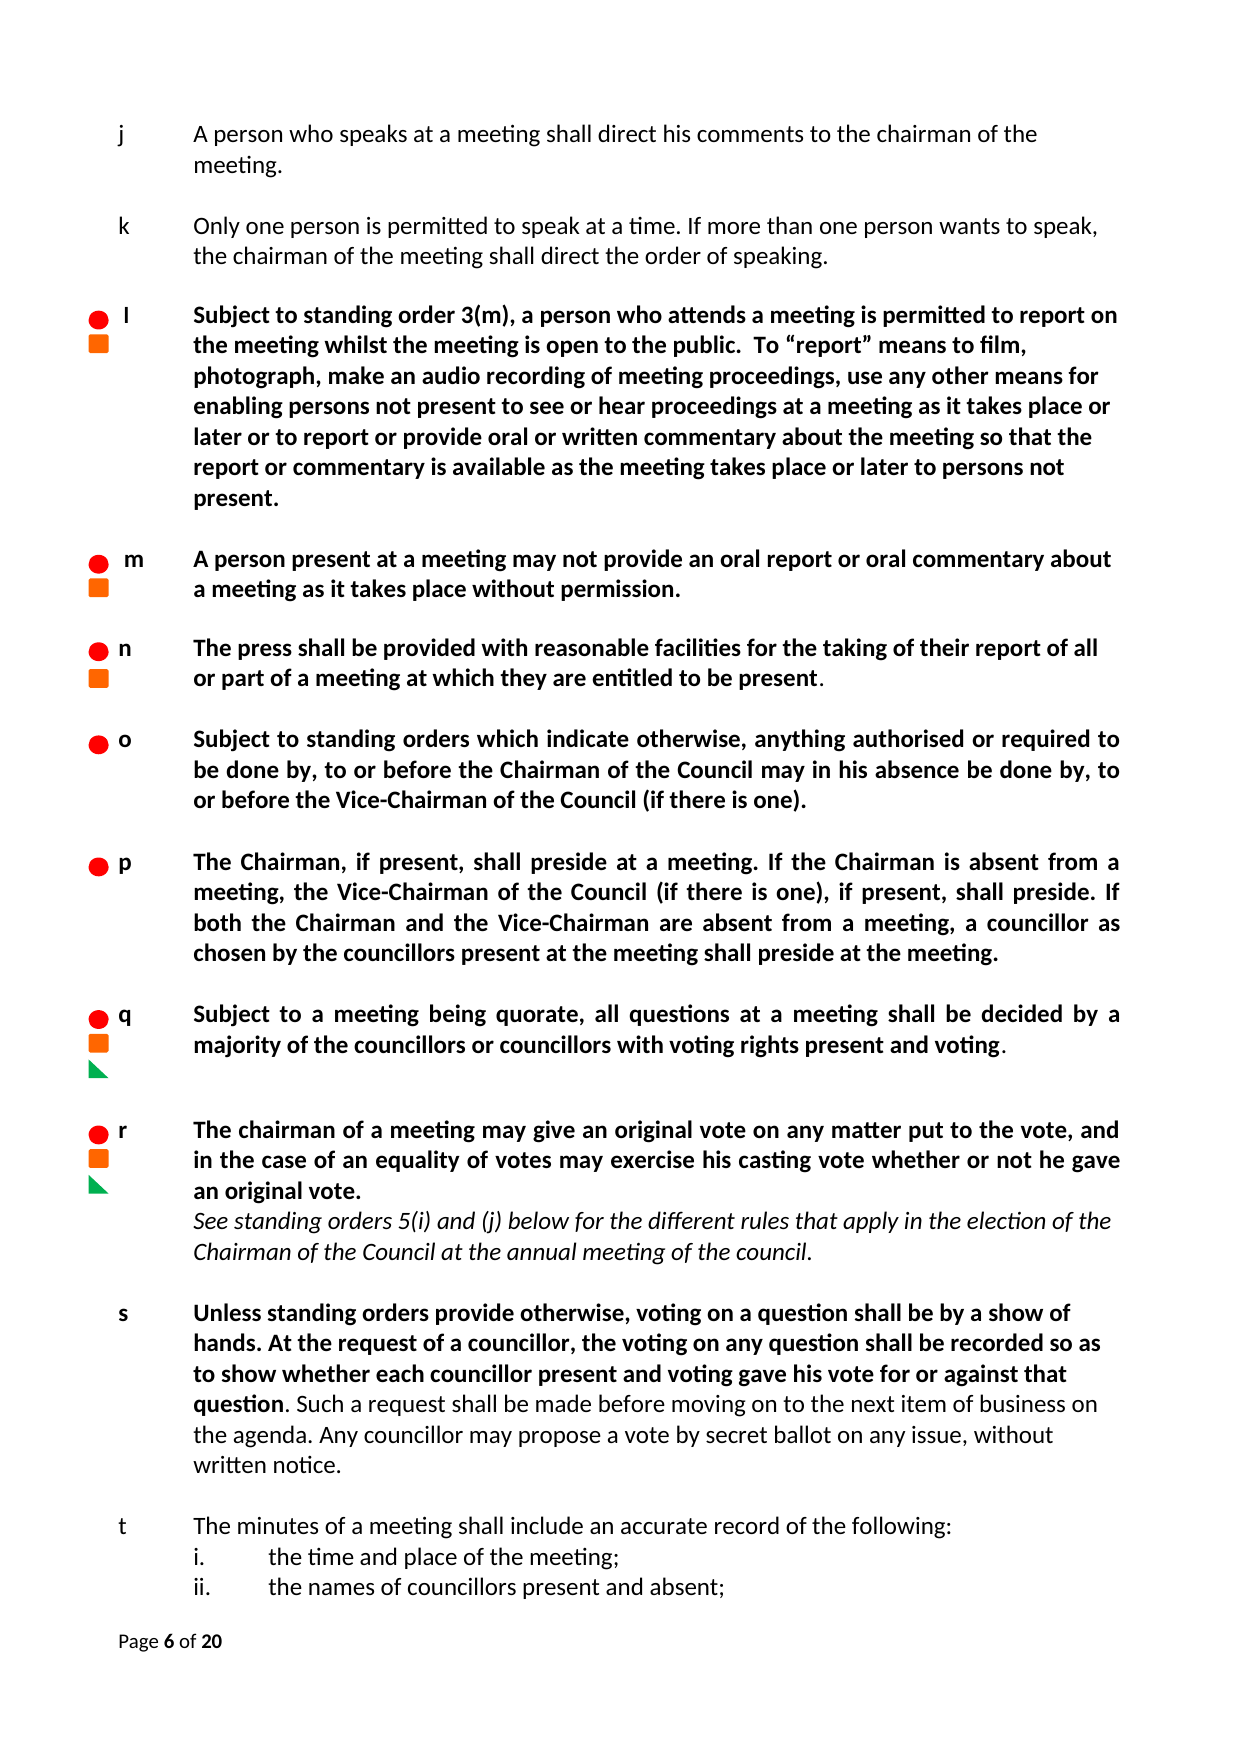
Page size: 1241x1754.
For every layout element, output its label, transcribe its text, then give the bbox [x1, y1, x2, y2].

text q Subject to a meeting being quorate, all questions at a meeting shall be decided by a majority of the councillors or councillors with voting rights present and voting. [118, 998, 1122, 1059]
text n The press shall be provided with reasonable facilities for the taking of their report of all or part of a meeting at which they are entitled to be present. [118, 632, 1122, 693]
text s Unless standing orders provide otherwise, voting on a question shall be by a show of hands. At the request of a councillor, the voting on any question shall be recorded so as to show whether each councillor present and voting gave his vote for or against that question. Such a request shall be made before moving on to the next item of business on the agenda. Any councillor may propose a vote by secret ballot on any issue, without written notice. [118, 1297, 1122, 1480]
text j A person who speaks at a meeting shall direct his comments to the chairman of the meeting. [118, 118, 1122, 179]
text i. the time and place of the meeting; [118, 1541, 1122, 1572]
text See standing orders 5(i) and (j) below for the different rules that apply in the election of the Chairman of the Council at the annual meeting of the council. [118, 1205, 1122, 1266]
text p The Chairman, if present, shall preside at a meeting. If the Chairman is absent from a meeting, the Vice-Chairman of the Council (if there is one), if present, shall preside. If both the Chairman and the Vice-Chairman are absent from a meeting, a councillor as chosen by the councillors present at the meeting shall preside at the meeting. [118, 846, 1122, 968]
text ii. the names of councillors present and absent; [118, 1572, 1122, 1602]
text r The chairman of a meeting may give an original vote on any matter put to the vote, and in the case of an equality of votes may exercise his casting vote whether or not he gave an original vote. [118, 1114, 1122, 1205]
text m A person present at a meeting may not provide an oral report or oral commentary about a meeting as it takes place without permission. [118, 543, 1122, 604]
text t The minutes of a meeting shall include an accurate record of the following: [118, 1511, 1122, 1541]
text l Subject to standing order 3(m), a person who attends a meeting is permitted to report on the meeting whilst the meeting is open to the public. To “report” means to film, photograph, make an audio recording of meeting proceedings, use any other means for enabling persons not present to see or hear proceedings at a meeting as it takes place or later or to report or provide oral or written commentary about the meeting so that the report or commentary is available as the meeting takes place or later to persons not present. [118, 299, 1122, 512]
text k Only one person is permitted to speak at a time. If more than one person wants to speak, the chairman of the meeting shall direct the order of speaking. [118, 210, 1122, 271]
text o Subject to standing orders which indicate otherwise, anything authorised or required to be done by, to or before the Chairman of the Council may in his absence be done by, to or before the Vice-Chairman of the Council (if there is one). [118, 724, 1122, 815]
